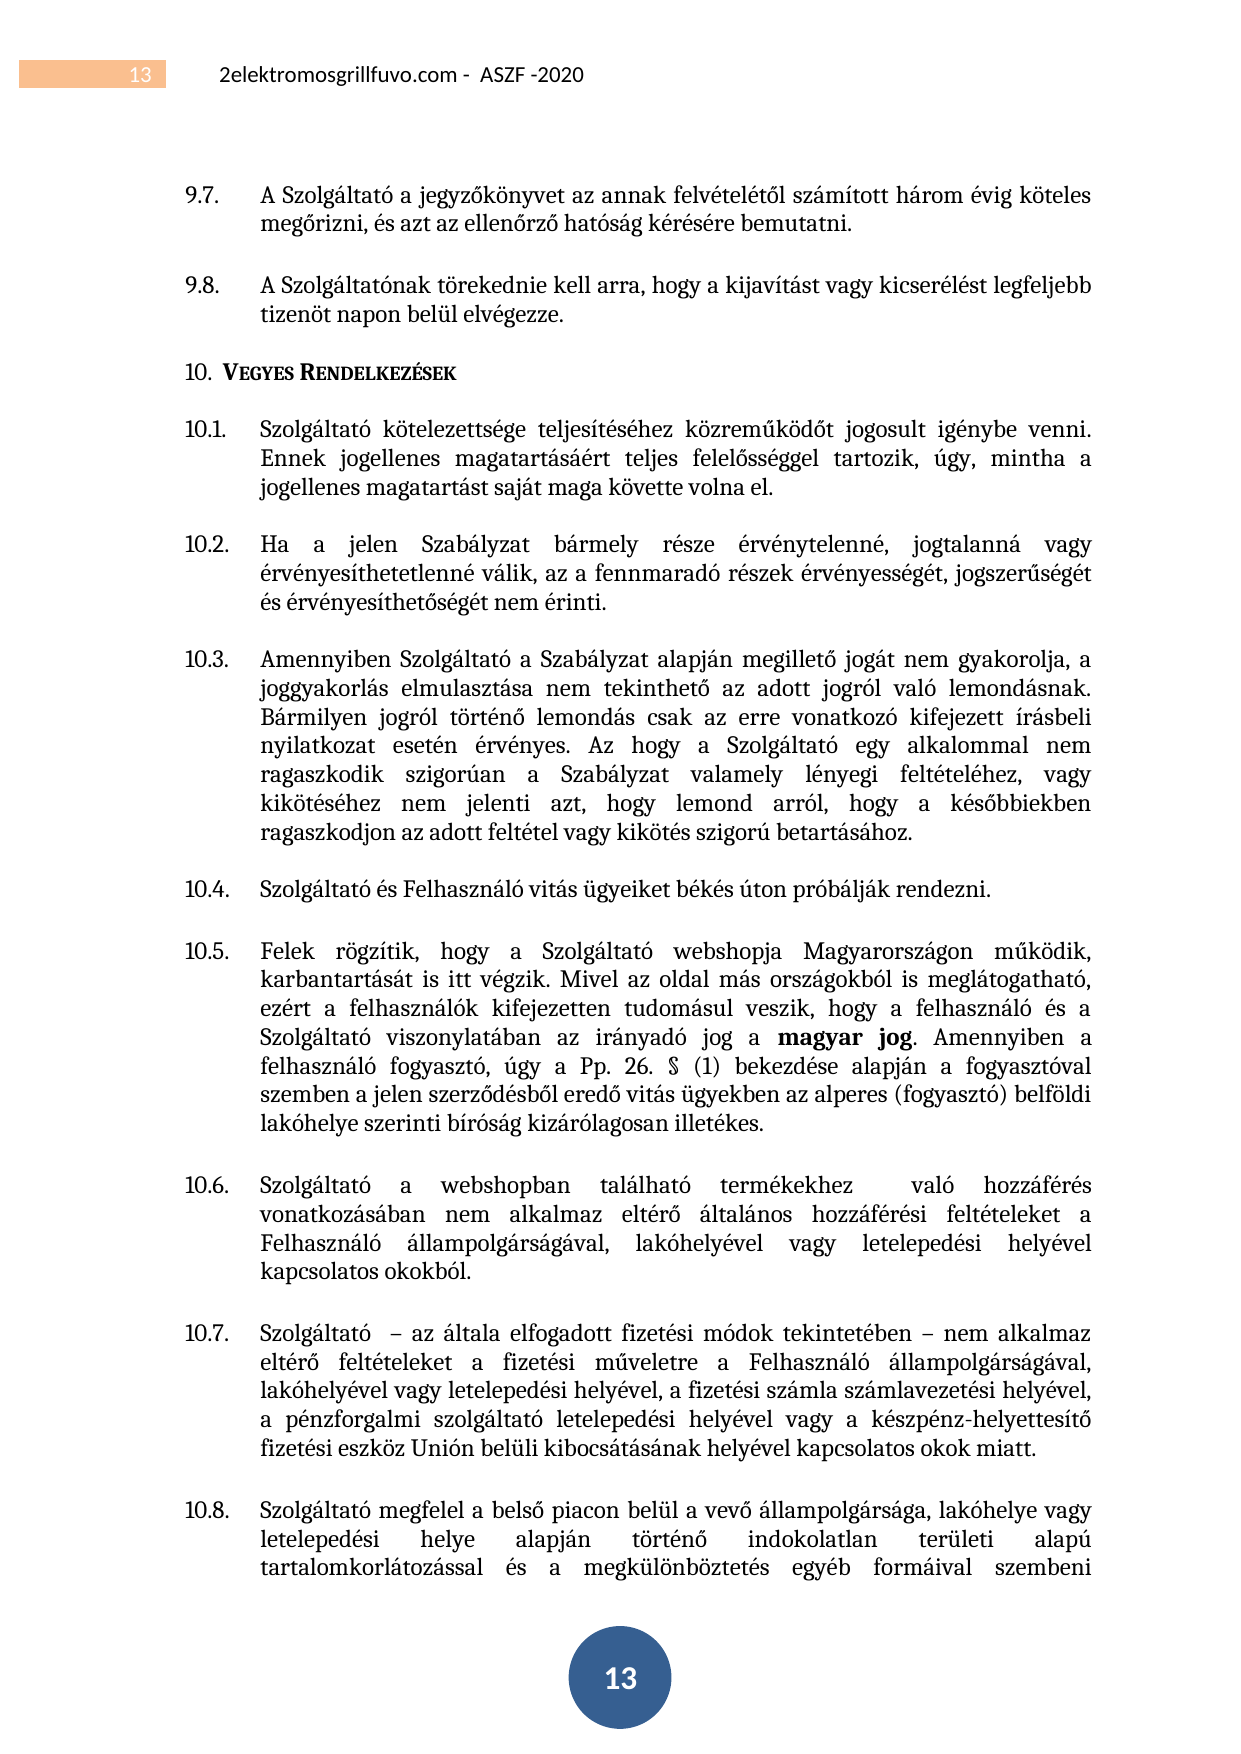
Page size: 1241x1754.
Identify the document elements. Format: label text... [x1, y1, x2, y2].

list A Szolgáltatónak törekednie kell arra, hogy a kijavítást vagy kicserélést legfeljebb tizenöt napon belül elvégezze. [185, 271, 1093, 329]
list Vegyes Rendelkezések [185, 357, 1093, 386]
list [185, 1496, 1093, 1582]
list Ha a jelen Szabályzat bármely része érvénytelenné, jogtalanná vagy érvényesíthetetlenné válik, az a fennmaradó részek érvényességét, jogszerűségét és érvényesíthetőségét nem érinti. [185, 530, 1093, 616]
list Szolgáltató – az általa elfogadott fizetési módok tekintetében – nem alkalmaz eltérő feltételeket a fizetési műveletre a Felhasználó állampolgárságával, lakóhelyével vagy letelepedési helyével, a fizetési számla számlavezetési helyével, a pénzforgalmi szolgáltató letelepedési helyével vagy a készpénz-helyettesítő fizetési eszköz Unión belüli kibocsátásának helyével kapcsolatos okok miatt. [185, 1319, 1093, 1463]
list Amennyiben Szolgáltató a Szabályzat alapján megillető jogát nem gyakorolja, a joggyakorlás elmulasztása nem tekinthető az adott jogról való lemondásnak. Bármilyen jogról történő lemondás csak az erre vonatkozó kifejezett írásbeli nyilatkozat esetén érvényes. Az hogy a Szolgáltató egy alkalommal nem ragaszkodik szigorúan a Szabályzat valamely lényegi feltételéhez, vagy kikötéséhez nem jelenti azt, hogy lemond arról, hogy a későbbiekben ragaszkodjon az adott feltétel vagy kikötés szigorú betartásához. [185, 645, 1093, 846]
list Szolgáltató és Felhasználó vitás ügyeiket békés úton próbálják rendezni. [185, 875, 1093, 904]
list Szolgáltató kötelezettsége teljesítéséhez közreműködőt jogosult igénybe venni. Ennek jogellenes magatartásáért teljes felelősséggel tartozik, úgy, mintha a jogellenes magatartást saját maga követte volna el. [185, 415, 1093, 501]
list Felek rögzítik, hogy a Szolgáltató webshopja Magyarországon működik, karbantartását is itt végzik. Mivel az oldal más országokból is meglátogatható, ezért a felhasználók kifejezetten tudomásul veszik, hogy a felhasználó és a Szolgáltató viszonylatában az irányadó jog a magyar jog. Amennyiben a felhasználó fogyasztó, úgy a Pp. 26. § (1) bekezdése alapján a fogyasztóval szemben a jelen szerződésből eredő vitás ügyekben az alperes (fogyasztó) belföldi lakóhelye szerinti bíróság kizárólagosan illetékes. [185, 937, 1093, 1138]
list A Szolgáltató a jegyzőkönyvet az annak felvételétől számított három évig köteles megőrizni, és azt az ellenőrző hatóság kérésére bemutatni. [185, 181, 1093, 238]
list Szolgáltató a webshopban található termékekhez való hozzáférés vonatkozásában nem alkalmaz eltérő általános hozzáférési feltételeket a Felhasználó állampolgárságával, lakóhelyével vagy letelepedési helyével kapcsolatos okokból. [185, 1171, 1093, 1286]
